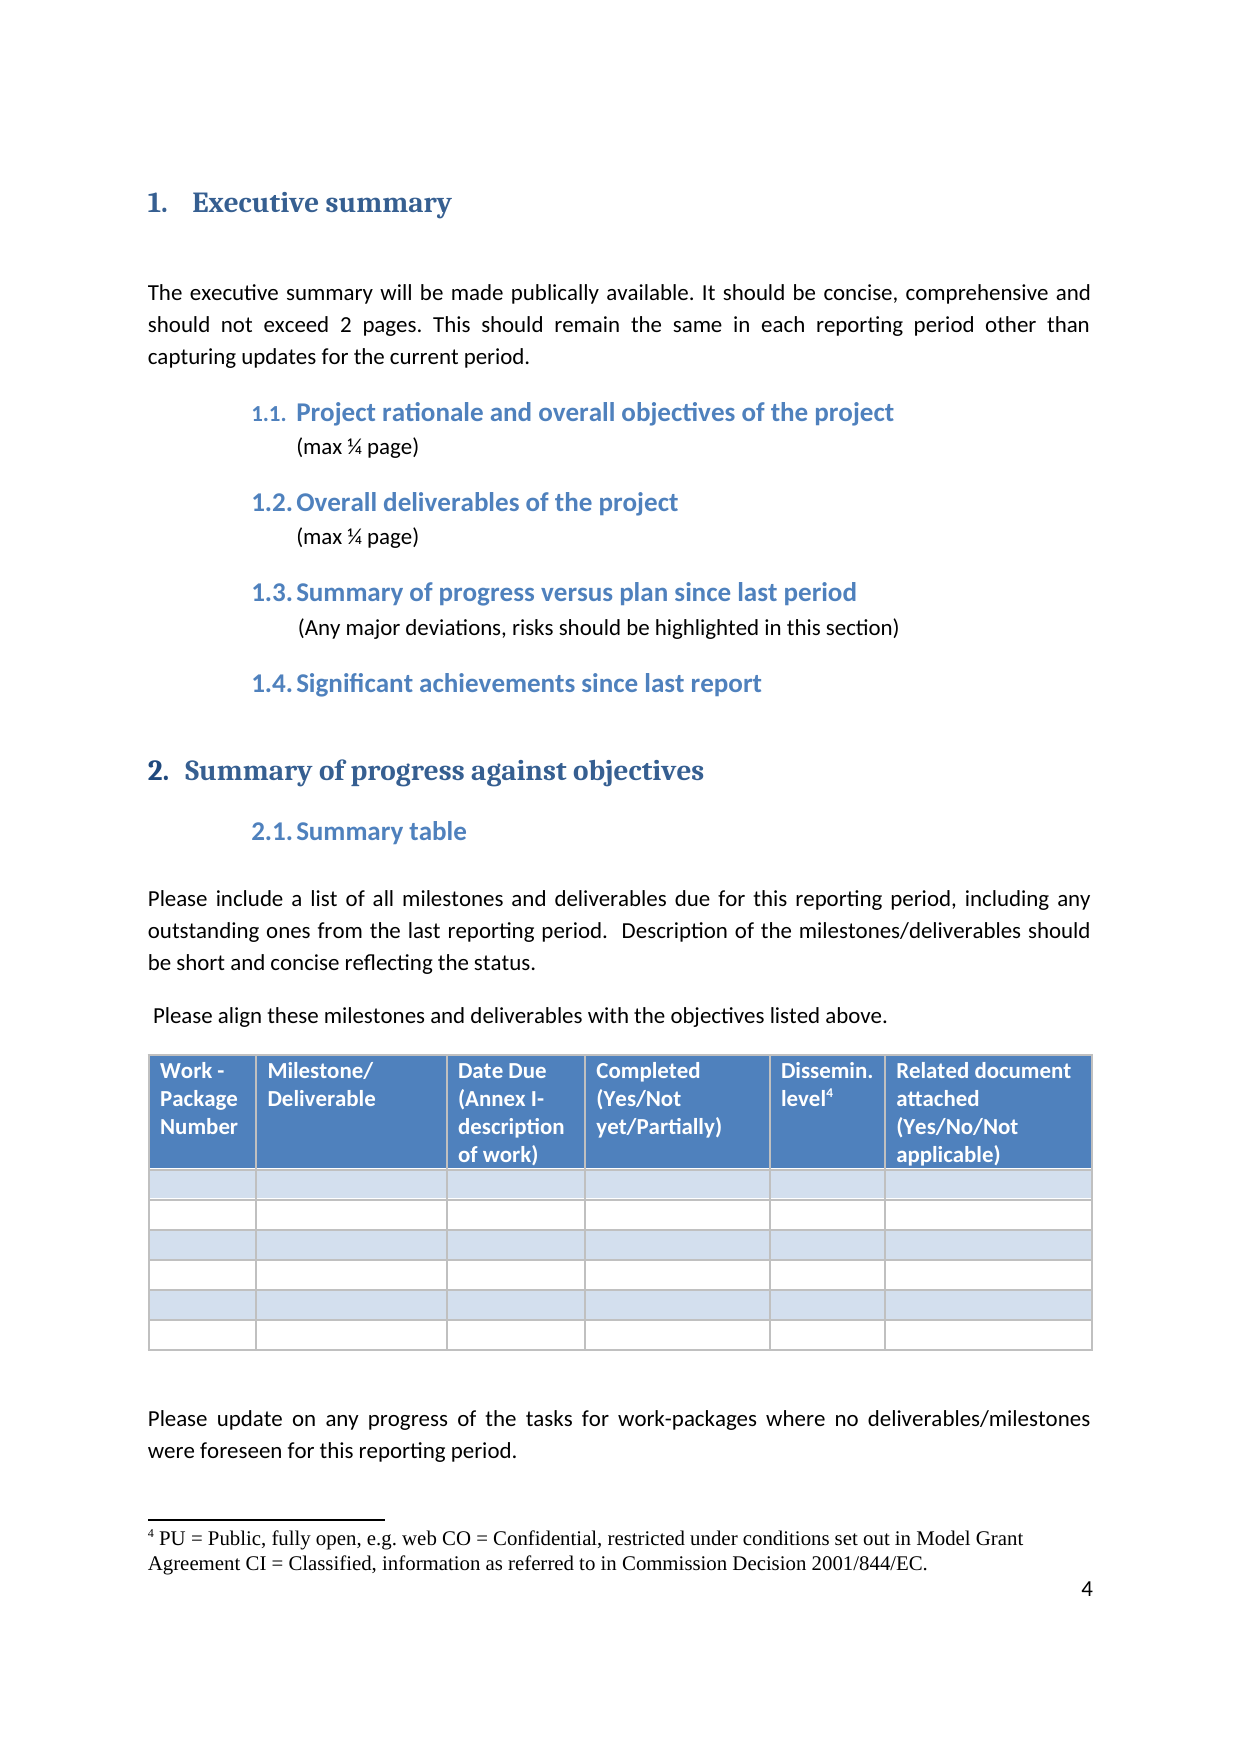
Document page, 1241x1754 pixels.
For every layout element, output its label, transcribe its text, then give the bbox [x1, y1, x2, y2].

table_cell [150, 1201, 255, 1229]
table_cell [771, 1321, 884, 1349]
table_cell [771, 1201, 884, 1229]
table_cell [771, 1291, 884, 1319]
table_header Related document attached (Yes/No/Not applicable) [886, 1056, 1091, 1168]
table_cell [771, 1261, 884, 1289]
table_cell [886, 1261, 1091, 1289]
table_cell [448, 1231, 584, 1259]
table_header Completed (Yes/Not yet/Partially) [586, 1056, 769, 1168]
table_cell [886, 1201, 1091, 1229]
table_cell [150, 1231, 255, 1259]
table_cell [150, 1171, 255, 1198]
table_cell [586, 1321, 769, 1349]
table_cell [257, 1291, 446, 1319]
subtitle Project rationale and overall objectives of the project (max ¼ page) [251, 395, 1093, 460]
subtitle Summary of progress versus plan since last period [251, 576, 1093, 608]
table_header Dissemin. level [771, 1056, 884, 1168]
table_cell [448, 1261, 584, 1289]
table_cell [448, 1291, 584, 1319]
table_cell [586, 1261, 769, 1289]
table_cell [771, 1171, 884, 1198]
table_cell [886, 1171, 1091, 1198]
table_header Date Due (Annex I- description of work) [448, 1056, 584, 1168]
subtitle Significant achievements since last report [251, 666, 1093, 699]
table_cell [150, 1291, 255, 1319]
table_cell [257, 1171, 446, 1198]
table_cell [448, 1321, 584, 1349]
text (Any major deviations, risks should be highlighted in this section) [223, 613, 1093, 641]
table_cell [586, 1201, 769, 1229]
table_cell [886, 1291, 1091, 1319]
table_cell [257, 1321, 446, 1349]
text Please include a list of all milestones and deliverables due for this reporting period, including any outstanding ones from the last reporting period. Description of the milestones/deliverables should be short and concise reflecting the status. [148, 884, 1093, 976]
table_cell [150, 1261, 255, 1289]
table_cell [448, 1201, 584, 1229]
text Please align these milestones and deliverables with the objectives listed above. [148, 1001, 1093, 1029]
table_cell [257, 1231, 446, 1259]
table_header Milestone/ Deliverable [257, 1056, 446, 1168]
table_cell [257, 1261, 446, 1289]
table_cell [448, 1171, 584, 1198]
table_cell [886, 1321, 1091, 1349]
text Please update on any progress of the tasks for work-packages where no deliverables/milestones were foreseen for this reporting period. [148, 1404, 1093, 1464]
table_cell [257, 1201, 446, 1229]
table_header Work -Package Number [150, 1056, 255, 1168]
table_cell [586, 1291, 769, 1319]
subtitle Summary table [251, 814, 1093, 847]
subtitle Overall deliverables of the project (max ¼ page) [251, 485, 1093, 551]
table_cell [586, 1171, 769, 1198]
text The executive summary will be made publically available. It should be concise, comprehensive and should not exceed 2 pages. This should remain the same in each reporting period other than capturing updates for the current period. [148, 278, 1093, 370]
table_cell [586, 1231, 769, 1259]
subtitle 1. Executive summary [148, 148, 1093, 220]
subtitle Summary of progress against objectives [148, 754, 1093, 788]
table_cell [150, 1321, 255, 1349]
table_cell [886, 1231, 1091, 1259]
table_cell [771, 1231, 884, 1259]
